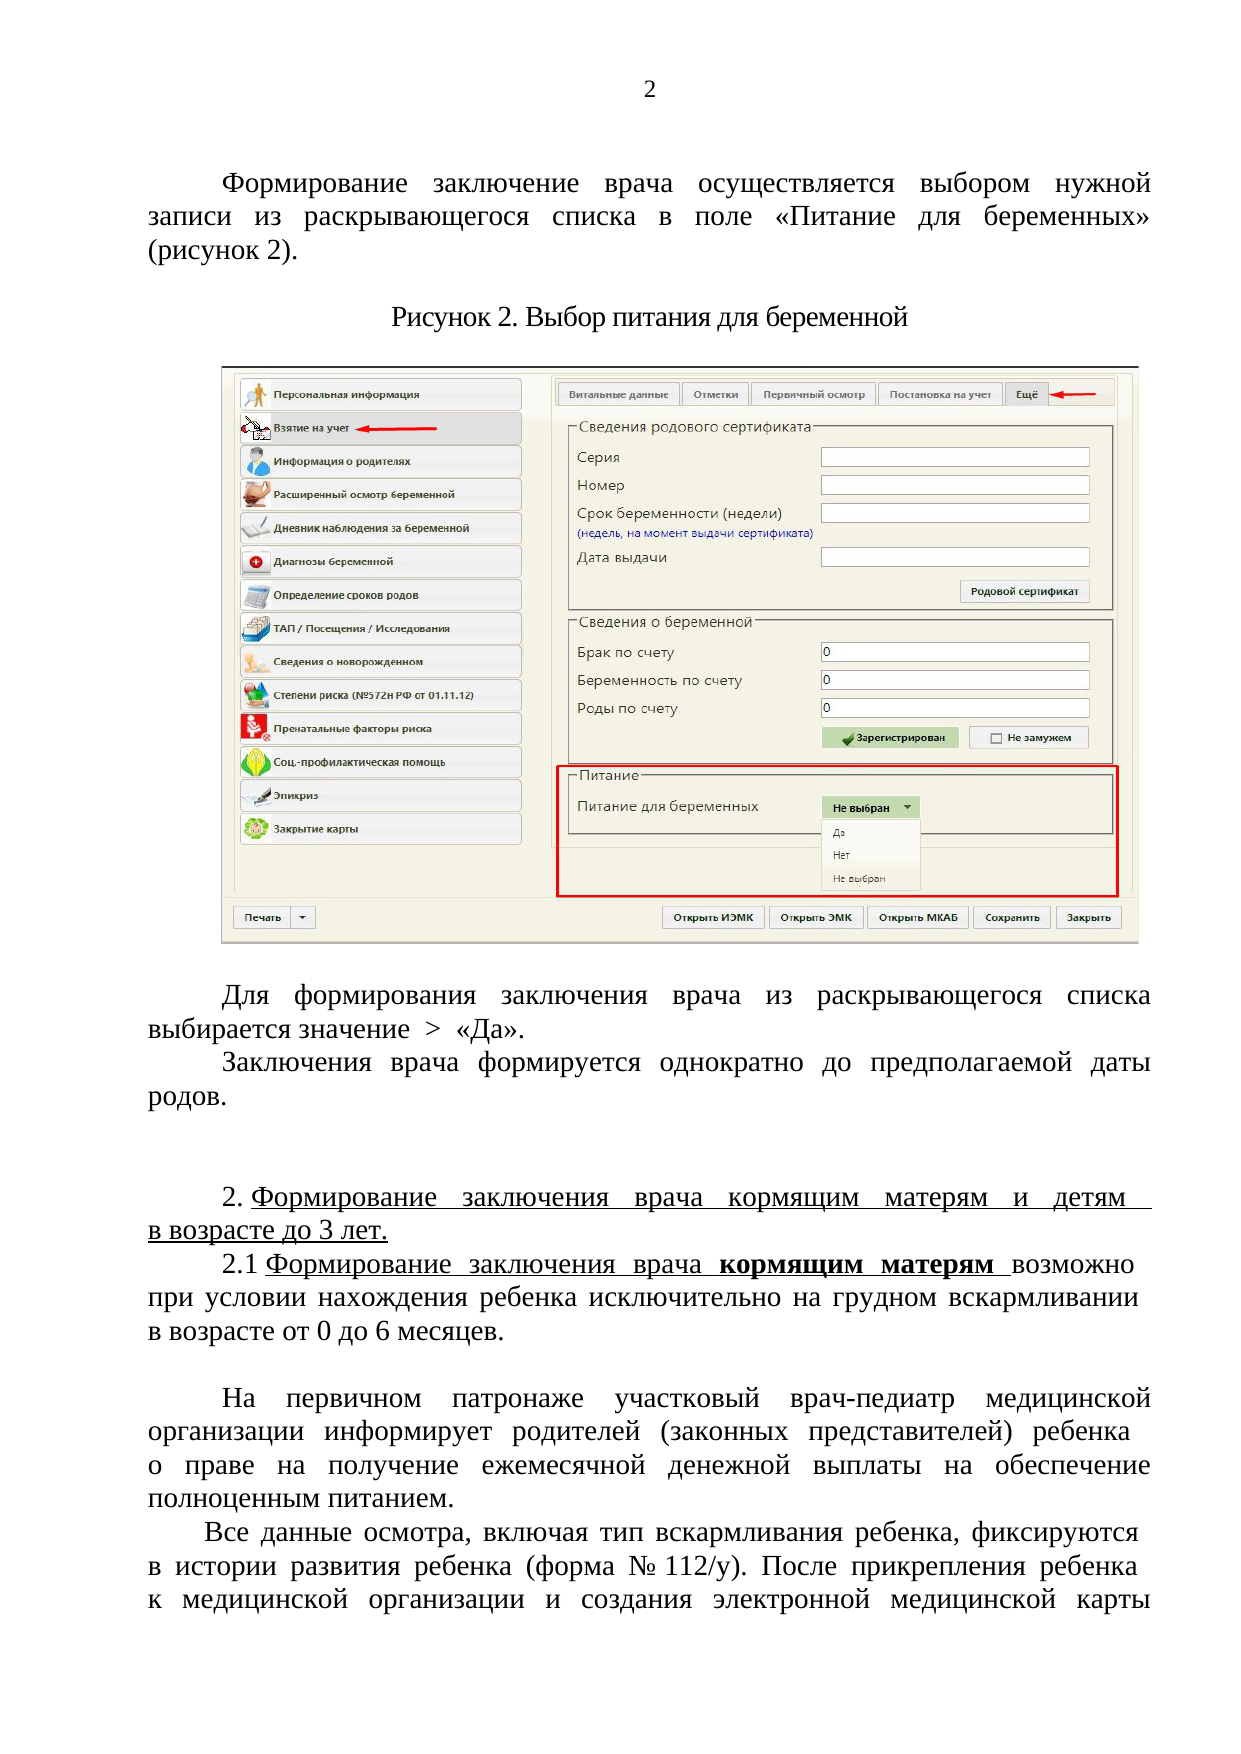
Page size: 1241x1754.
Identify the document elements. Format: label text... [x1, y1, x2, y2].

text Формирование заключение врача осуществляется выбором нужной записи из раскрывающегося списка в поле «Питание для беременных» (рисунок 2). [148, 165, 1152, 266]
text 2. Формирование заключения врача кормящим матерям и детям в возрасте до 3 лет. [148, 1179, 1152, 1246]
text Заключения врача формируется однократно до предполагаемой даты родов. [148, 1044, 1152, 1112]
text Для формирования заключения врача из раскрывающегося списка выбирается значение > «Да». [148, 977, 1152, 1044]
text На первичном патронаже участковый врач-педиатр медицинской организации информирует родителей (законных представителей) ребенка о праве на получение ежемесячной денежной выплаты на обеспечение полноценным питанием. [148, 1380, 1152, 1514]
text 2.1 Формирование заключения врача кормящим матерям возможно при условии нахождения ребенка исключительно на грудном вскармливании в возрасте от 0 до 6 месяцев. [148, 1246, 1152, 1346]
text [148, 1514, 1152, 1615]
picture [221, 366, 1139, 944]
text Рисунок 2. Выбор питания для беременной [148, 299, 1152, 333]
